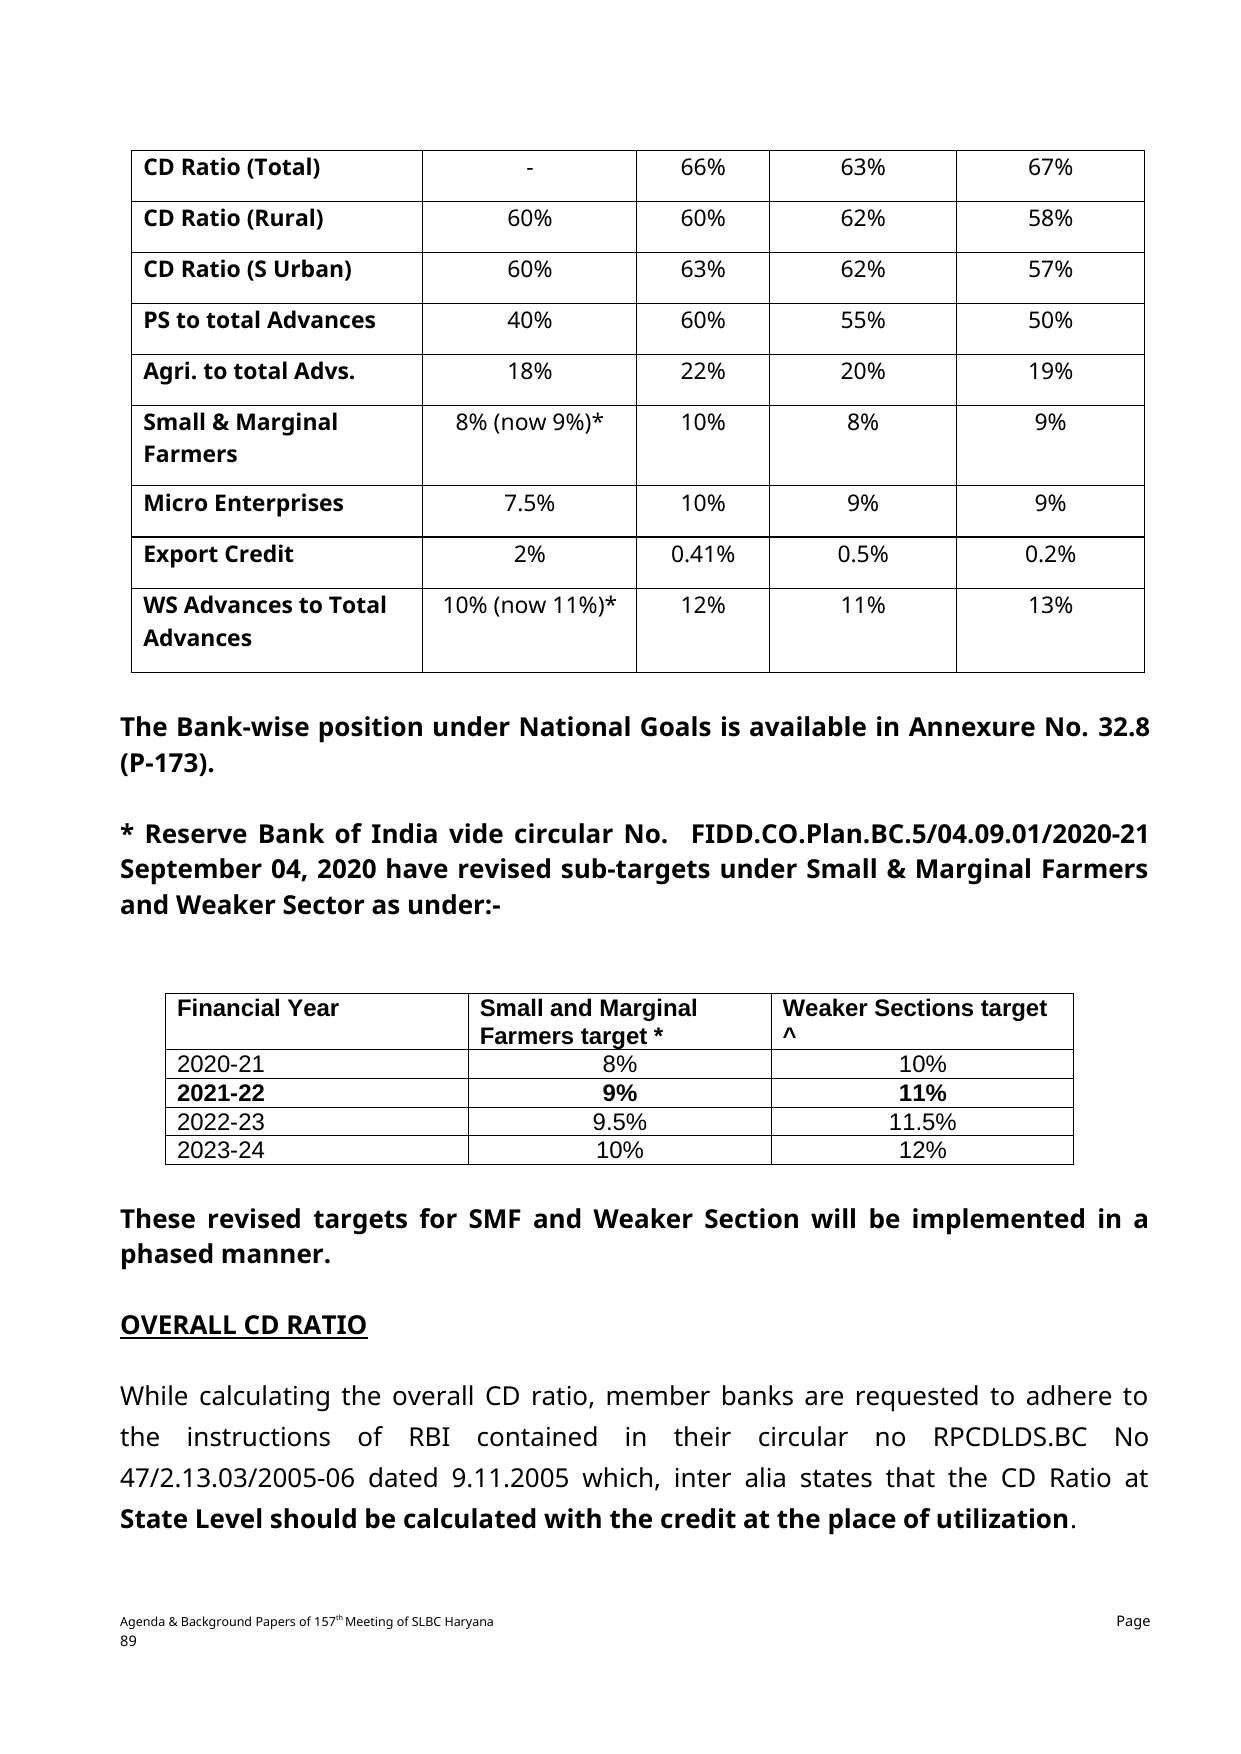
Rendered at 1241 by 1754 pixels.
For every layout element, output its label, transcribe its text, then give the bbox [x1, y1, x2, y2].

text While calculating the overall CD ratio, member banks are requested to adhere to the instructions of RBI contained in their circular no RPCDLDS.BC No 47/2.13.03/2005-06 dated 9.11.2005 which, inter alia states that the CD Ratio at State Level should be calculated with the credit at the place of utilization. [120, 1378, 1150, 1536]
table_cell 58% [957, 202, 1144, 252]
table_cell Export Credit [132, 538, 422, 587]
table_cell 9% [957, 406, 1144, 485]
table_cell 0.41% [637, 538, 769, 587]
table_cell 10% [637, 486, 769, 536]
table_cell 50% [957, 304, 1144, 354]
table_cell 20% [770, 355, 956, 405]
table_cell 7.5% [423, 486, 636, 536]
table_cell 22% [637, 355, 769, 405]
table_cell 60% [423, 202, 636, 252]
table_cell 10% [469, 1136, 771, 1164]
text These revised targets for SMF and Weaker Section will be implemented in a phased manner. [120, 1200, 1150, 1271]
table_cell PS to total Advances [132, 304, 422, 354]
table_cell 2% [423, 538, 636, 587]
table_cell 2022-23 [166, 1108, 468, 1135]
table_cell 62% [770, 202, 956, 252]
table_cell 67% [957, 151, 1144, 201]
table_cell Micro Enterprises [132, 486, 422, 536]
table_cell 66% [637, 151, 769, 201]
table_cell 2023-24 [166, 1136, 468, 1164]
table_cell 13% [957, 589, 1144, 672]
table_cell 2020-21 [166, 1050, 468, 1078]
text * Reserve Bank of India vide circular No. FIDD.CO.Plan.BC.5/04.09.01/2020-21 September 04, 2020 have revised sub-targets under Small & Marginal Farmers and Weaker Sector as under:- [120, 815, 1150, 922]
table_cell 8% (now 9%)* [423, 406, 636, 485]
table_cell 19% [957, 355, 1144, 405]
table_cell 40% [423, 304, 636, 354]
table_cell Agri. to total Advs. [132, 355, 422, 405]
table_cell 9.5% [469, 1108, 771, 1135]
table_cell 0.2% [957, 538, 1144, 587]
table_cell 63% [637, 253, 769, 303]
table_cell 10% (now 11%)* [423, 589, 636, 672]
table_cell 11% [772, 1079, 1073, 1107]
table_cell 63% [770, 151, 956, 201]
text OVERALL CD RATIO [120, 1307, 1150, 1342]
table_cell 9% [469, 1079, 771, 1107]
table_cell CD Ratio (Rural) [132, 202, 422, 252]
table_cell 10% [772, 1050, 1073, 1078]
table_header Weaker Sections target ^ [772, 994, 1073, 1049]
table_cell 62% [770, 253, 956, 303]
table_cell 9% [770, 486, 956, 536]
table_cell 11.5% [772, 1108, 1073, 1135]
table_cell CD Ratio (S Urban) [132, 253, 422, 303]
table_cell 55% [770, 304, 956, 354]
table_cell 18% [423, 355, 636, 405]
table_cell 8% [770, 406, 956, 485]
table_cell 8% [469, 1050, 771, 1078]
table_cell 60% [637, 202, 769, 252]
table_cell 60% [423, 253, 636, 303]
table_cell Small & Marginal Farmers [132, 406, 422, 485]
table_cell 0.5% [770, 538, 956, 587]
table_cell - [423, 151, 636, 201]
table_cell 2021-22 [166, 1079, 468, 1107]
text The Bank-wise position under National Goals is available in Annexure No. 32.8 (P-173). [120, 709, 1150, 780]
table_cell 10% [637, 406, 769, 485]
table_cell CD Ratio (Total) [132, 151, 422, 201]
table_cell 12% [637, 589, 769, 672]
table_cell WS Advances to Total Advances [132, 589, 422, 672]
table_cell 12% [772, 1136, 1073, 1164]
table_cell 11% [770, 589, 956, 672]
table_header Small and Marginal Farmers target * [469, 994, 771, 1049]
table_cell 60% [637, 304, 769, 354]
table_cell 9% [957, 486, 1144, 536]
table_cell 57% [957, 253, 1144, 303]
table_header Financial Year [166, 994, 468, 1049]
